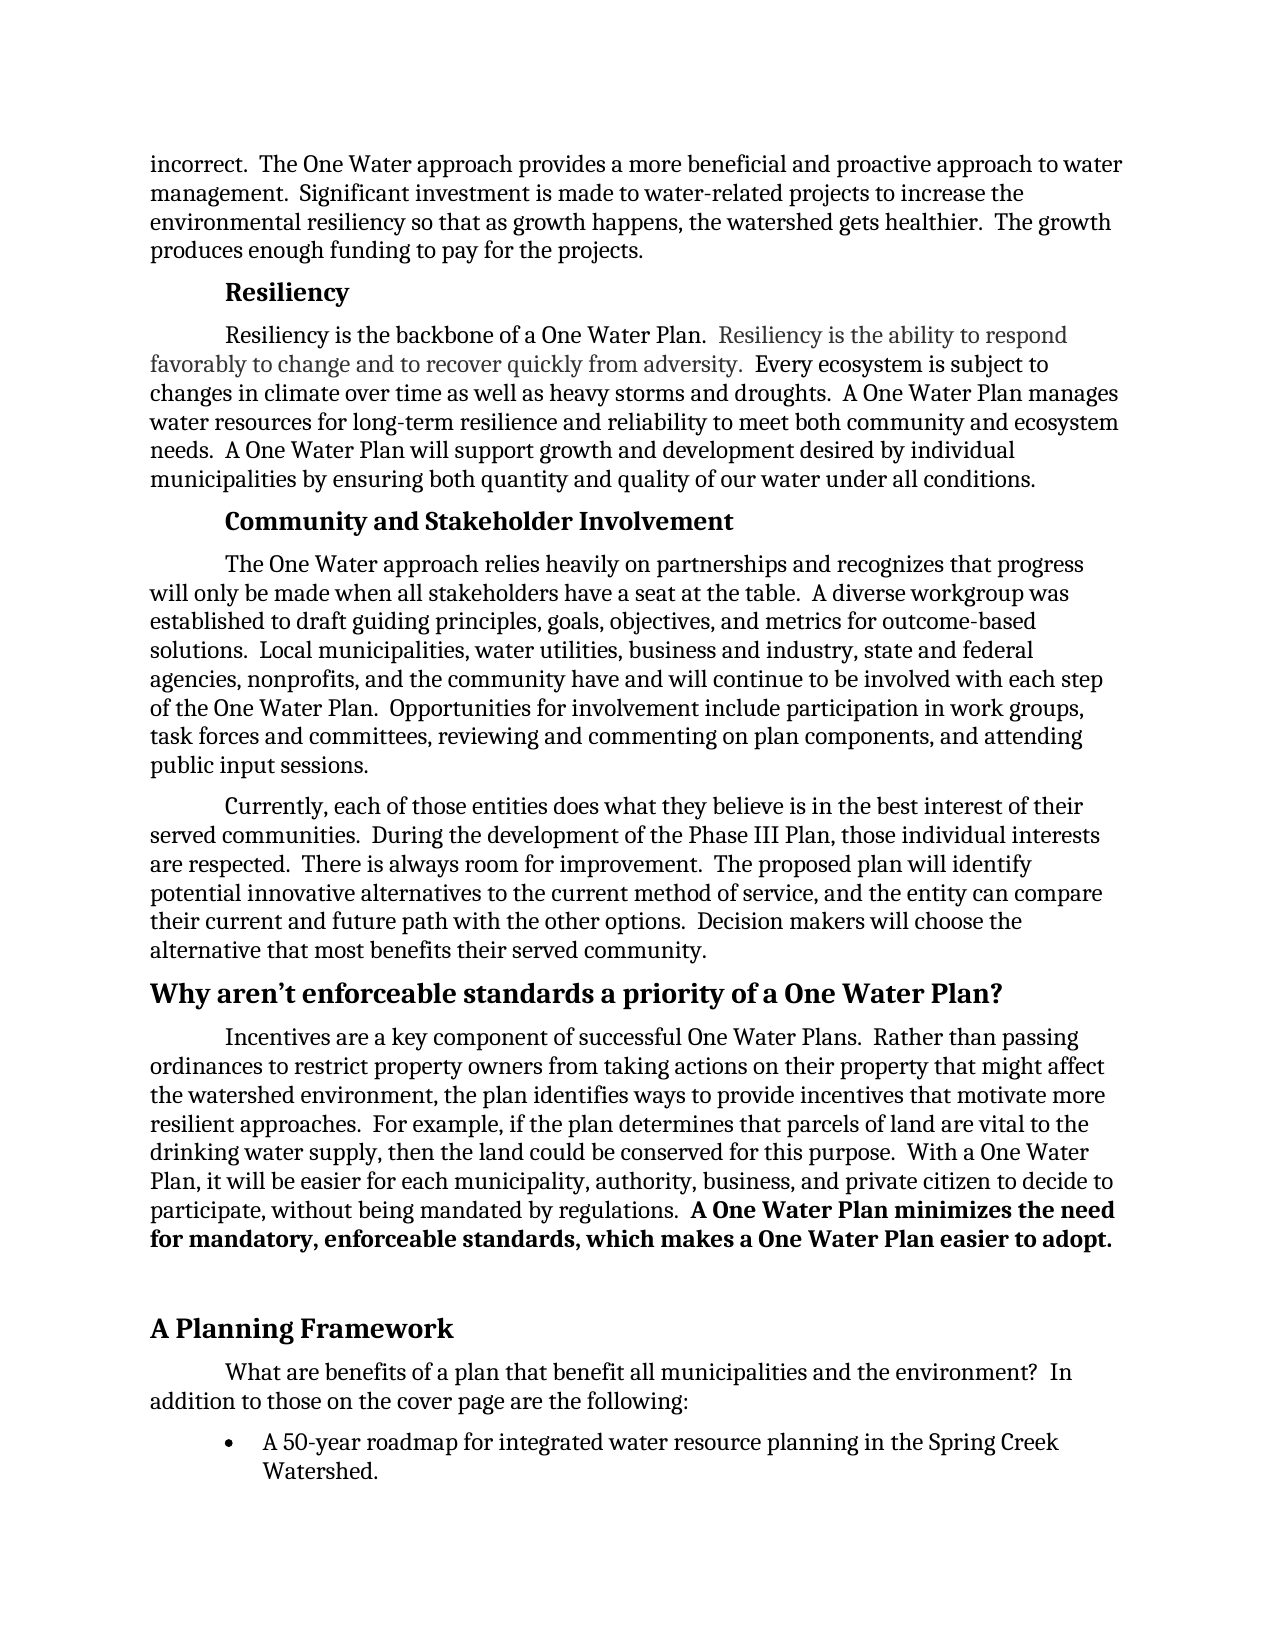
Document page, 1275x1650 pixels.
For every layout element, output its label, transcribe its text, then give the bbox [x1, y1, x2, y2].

subtitle Why aren’t enforceable standards a priority of a One Water Plan? [150, 977, 1125, 1011]
text Resiliency is the backbone of a One Water Plan. Resiliency is the ability to respond favorably to change and to recover quickly from adversity. Every ecosystem is subject to changes in climate over time as well as heavy storms and droughts. A One Water Plan manages water resources for long-term resilience and reliability to meet both community and ecosystem needs. A One Water Plan will support growth and development desired by individual municipalities by ensuring both quantity and quality of our water under all conditions. [150, 321, 1125, 494]
text What are benefits of a plan that benefit all municipalities and the environment? In addition to those on the cover page are the following: [150, 1358, 1125, 1415]
text Currently, each of those entities does what they believe is in the best interest of their served communities. During the development of the Phase III Plan, those individual interests are respected. There is always room for improvement. The proposed plan will identify potential innovative alternatives to the current method of service, and the entity can compare their current and future path with the other options. Decision makers will choose the alternative that most benefits their served community. [150, 792, 1125, 965]
subtitle A Planning Framework [150, 1312, 1125, 1345]
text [150, 150, 1125, 265]
subtitle Community and Stakeholder Involvement [225, 506, 1125, 537]
text The One Water approach relies heavily on partnerships and recognizes that progress will only be made when all stakeholders have a seat at the table. A diverse workgroup was established to draft guiding principles, goals, objectives, and metrics for outcome-based solutions. Local municipalities, water utilities, business and industry, state and federal agencies, nonprofits, and the community have and will continue to be involved with each step of the One Water Plan. Opportunities for involvement include participation in work groups, task forces and committees, reviewing and commenting on plan components, and attending public input sessions. [150, 550, 1125, 780]
subtitle Resiliency [225, 277, 1125, 309]
list A 50-year roadmap for integrated water resource planning in the Spring Creek Watershed. [225, 1428, 1125, 1485]
text Incentives are a key component of successful One Water Plans. Rather than passing ordinances to restrict property owners from taking actions on their property that might affect the watershed environment, the plan identifies ways to provide incentives that motivate more resilient approaches. For example, if the plan determines that parcels of land are vital to the drinking water supply, then the land could be conserved for this purpose. With a One Water Plan, it will be easier for each municipality, authority, business, and private citizen to decide to participate, without being mandated by regulations. A One Water Plan minimizes the need for mandatory, enforceable standards, which makes a One Water Plan easier to adopt. [150, 1023, 1125, 1253]
